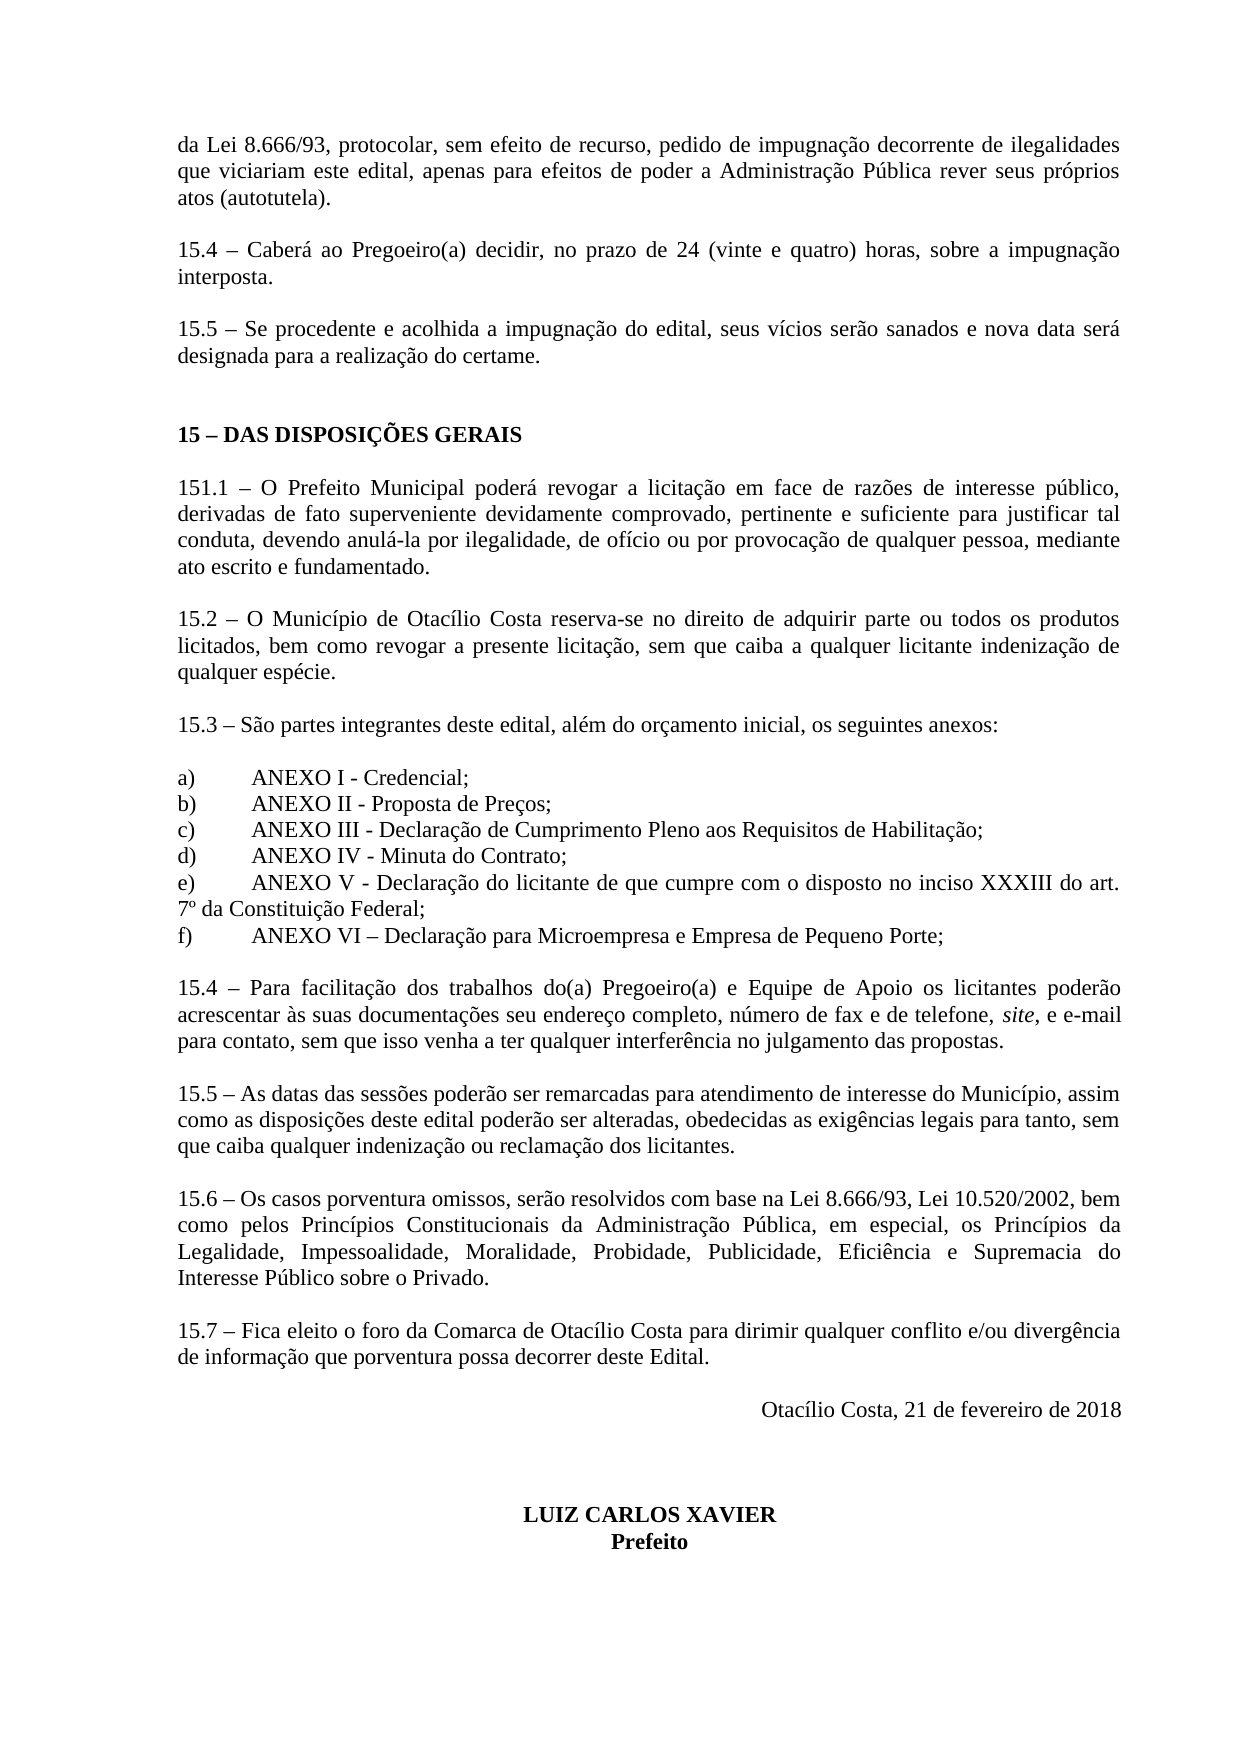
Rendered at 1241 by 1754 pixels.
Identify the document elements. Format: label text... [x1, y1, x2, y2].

text LUIZ CARLOS XAVIER [177, 1501, 1122, 1528]
text Otacílio Costa, 21 de fevereiro de 2018 [177, 1396, 1122, 1422]
text 15.5 – As datas das sessões poderão ser remarcadas para atendimento de interesse do Município, assim como as disposições deste edital poderão ser alteradas, obedecidas as exigências legais para tanto, sem que caiba qualquer indenização ou reclamação dos licitantes. [177, 1080, 1122, 1159]
text 15.4 – Para facilitação dos trabalhos do(a) Pregoeiro(a) e Equipe de Apoio os licitantes poderão acrescentar às suas documentações seu endereço completo, número de fax e de telefone, site, e e-mail para contato, sem que isso venha a ter qualquer interferência no julgamento das propostas. [177, 974, 1122, 1053]
text c) ANEXO III - Declaração de Cumprimento Pleno aos Requisitos de Habilitação; [177, 816, 1122, 843]
text 15 – DAS DISPOSIÇÕES GERAIS [177, 421, 1122, 447]
text 151.1 – O Prefeito Municipal poderá revogar a licitação em face de razões de interesse público, derivadas de fato superveniente devidamente comprovado, pertinente e suficiente para justificar tal conduta, devendo anulá-la por ilegalidade, de ofício ou por provocação de qualquer pessoa, mediante ato escrito e fundamentado. [177, 474, 1122, 579]
text a) ANEXO I - Credencial; [177, 763, 1122, 790]
text 15.4 – Caberá ao Pregoeiro(a) decidir, no prazo de 24 (vinte e quatro) horas, sobre a impugnação interposta. [177, 236, 1122, 289]
text Prefeito [177, 1528, 1122, 1554]
text d) ANEXO IV - Minuta do Contrato; [177, 843, 1122, 869]
text f) ANEXO VI – Declaração para Microempresa e Empresa de Pequeno Porte; [177, 922, 1122, 948]
text 15.5 – Se procedente e acolhida a impugnação do edital, seus vícios serão sanados e nova data será designada para a realização do certame. [177, 316, 1122, 368]
text 15.2 – O Município de Otacílio Costa reserva-se no direito de adquirir parte ou todos os produtos licitados, bem como revogar a presente licitação, sem que caiba a qualquer licitante indenização de qualquer espécie. [177, 605, 1122, 684]
text b) ANEXO II - Proposta de Preços; [177, 790, 1122, 816]
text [177, 131, 1122, 210]
text 15.7 – Fica eleito o foro da Comarca de Otacílio Costa para dirimir qualquer conflito e/ou divergência de informação que porventura possa decorrer deste Edital. [177, 1317, 1122, 1370]
text 15.6 – Os casos porventura omissos, serão resolvidos com base na Lei 8.666/93, Lei 10.520/2002, bem como pelos Princípios Constitucionais da Administração Pública, em especial, os Princípios da Legalidade, Impessoalidade, Moralidade, Probidade, Publicidade, Eficiência e Supremacia do Interesse Público sobre o Privado. [177, 1185, 1122, 1291]
text e) ANEXO V - Declaração do licitante de que cumpre com o disposto no inciso XXXIII do art. 7º da Constituição Federal; [177, 869, 1122, 922]
text 15.3 – São partes integrantes deste edital, além do orçamento inicial, os seguintes anexos: [177, 711, 1122, 737]
